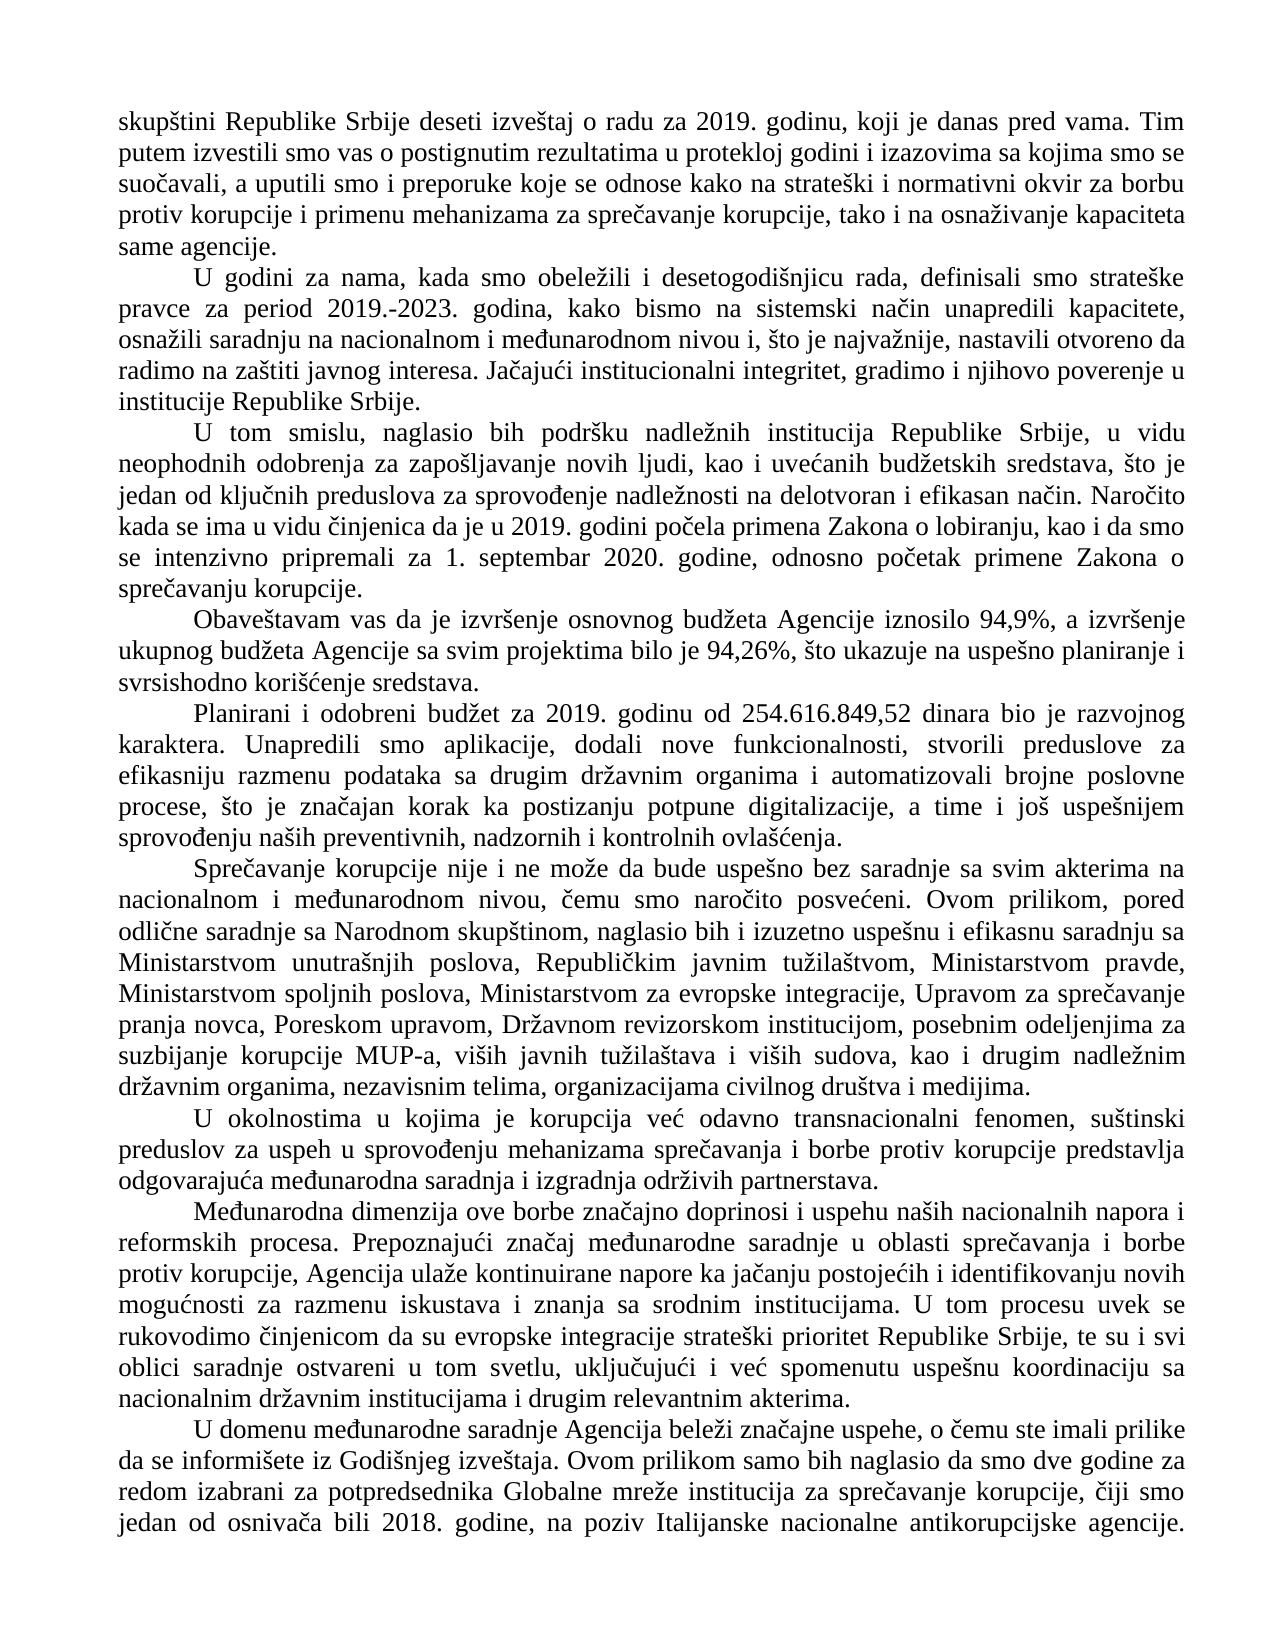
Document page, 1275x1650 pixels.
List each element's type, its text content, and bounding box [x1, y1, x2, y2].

text Planirani i odobreni budžet za 2019. godinu od 254.616.849,52 dinara bio je razvojnog karaktera. Unapredili smo aplikacije, dodali nove funkcionalnosti, stvorili preduslove za efikasniju razmenu podataka sa drugim državnim organima i automatizovali brojne poslovne procese, što je značajan korak ka postizanju potpune digitalizacije, a time i još uspešnijem sprovođenju naših preventivnih, nadzornih i kontrolnih ovlašćenja. [118, 697, 1186, 852]
text U tom smislu, naglasio bih podršku nadležnih institucija Republike Srbije, u vidu neophodnih odobrenja za zapošljavanje novih ljudi, kao i uvećanih budžetskih sredstava, što je jedan od ključnih preduslova za sprovođenje nadležnosti na delotvoran i efikasan način. Naročito kada se ima u vidu činjenica da je u 2019. godini počela primena Zakona o lobiranju, kao i da smo se intenzivno pripremali za 1. septembar 2020. godine, odnosno početak primene Zakona o sprečavanju korupcije. [118, 416, 1186, 603]
text U godini za nama, kada smo obeležili i desetogodišnjicu rada, definisali smo strateške pravce za period 2019.-2023. godina, kako bismo na sistemski način unapredili kapacitete, osnažili saradnju na nacionalnom i međunarodnom nivou i, što je najvažnije, nastavili otvoreno da radimo na zaštiti javnog interesa. Jačajući institucionalni integritet, gradimo i njihovo poverenje u institucije Republike Srbije. [118, 261, 1186, 416]
text Sprečavanje korupcije nije i ne može da bude uspešno bez saradnje sa svim akterima na nacionalnom i međunarodnom nivou, čemu smo naročito posvećeni. Ovom prilikom, pored odlične saradnje sa Narodnom skupštinom, naglasio bih i izuzetno uspešnu i efikasnu saradnju sa Ministarstvom unutrašnjih poslova, Republičkim javnim tužilaštvom, Ministarstvom pravde, Ministarstvom spoljnih poslova, Ministarstvom za evropske integracije, Upravom za sprečavanje pranja novca, Poreskom upravom, Državnom revizorskom institucijom, posebnim odeljenjima za suzbijanje korupcije MUP-a, viših javnih tužilaštava i viših sudova, kao i drugim nadležnim državnim organima, nezavisnim telima, organizacijama civilnog društva i medijima. [118, 852, 1186, 1102]
text Međunarodna dimenzija ove borbe značajno doprinosi i uspehu naših nacionalnih napora i reformskih procesa. Prepoznajući značaj međunarodne saradnje u oblasti sprečavanja i borbe protiv korupcije, Agencija ulaže kontinuirane napore ka jačanju postojećih i identifikovanju novih mogućnosti za razmenu iskustava i znanja sa srodnim institucijama. U tom procesu uvek se rukovodimo činjenicom da su evropske integracije strateški prioritet Republike Srbije, te su i svi oblici saradnje ostvareni u tom svetlu, uključujući i već spomenutu uspešnu koordinaciju sa nacionalnim državnim institucijama i drugim relevantnim akterima. [118, 1195, 1186, 1413]
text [118, 1413, 1186, 1538]
text Obaveštavam vas da je izvršenje osnovnog budžeta Agencije iznosilo 94,9%, a izvršenje ukupnog budžeta Agencije sa svim projektima bilo je 94,26%, što ukazuje na uspešno planiranje i svrsishodno korišćenje sredstava. [118, 603, 1186, 697]
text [118, 105, 1186, 261]
text U okolnostima u kojima je korupcija već odavno transnacionalni fenomen, suštinski preduslov za uspeh u sprovođenju mehanizama sprečavanja i borbe protiv korupcije predstavlja odgovarajuća međunarodna saradnja i izgradnja održivih partnerstava. [118, 1102, 1186, 1195]
